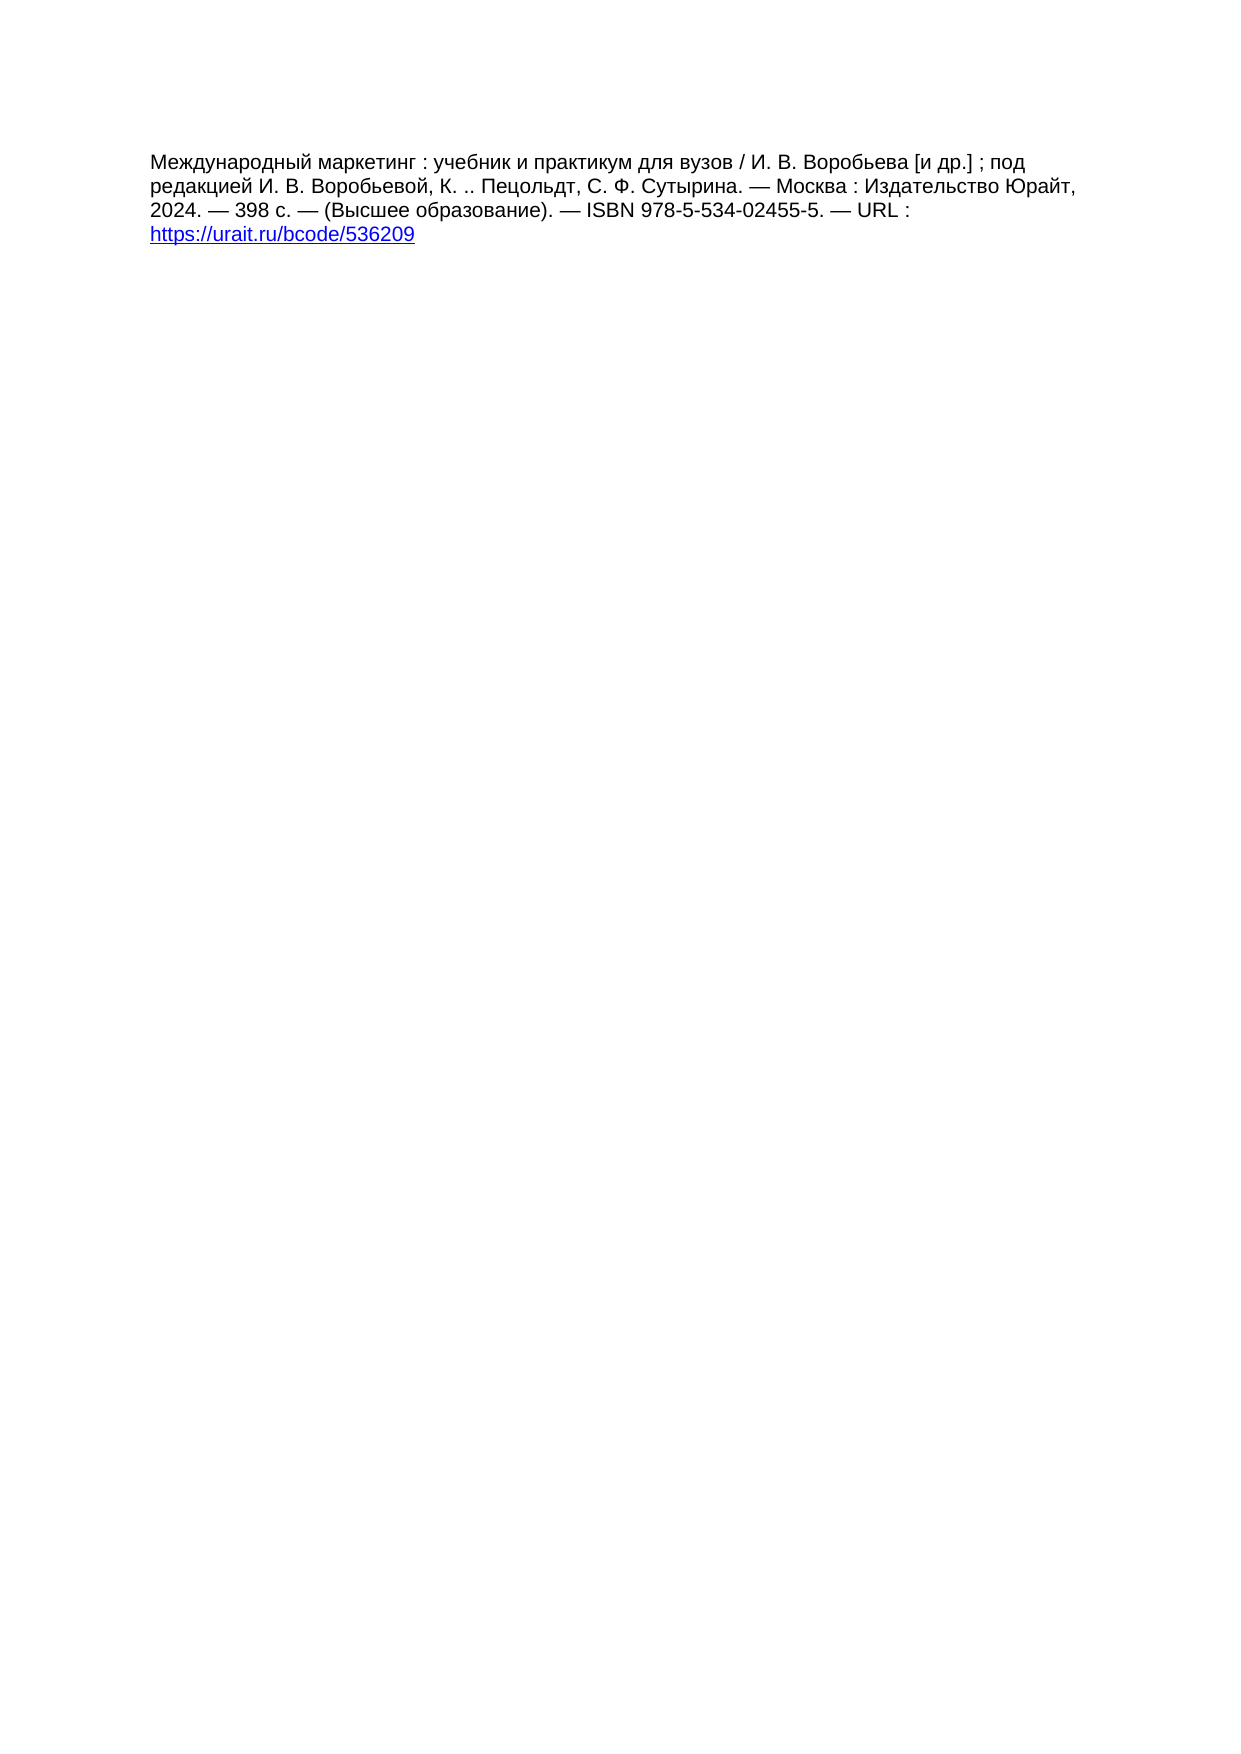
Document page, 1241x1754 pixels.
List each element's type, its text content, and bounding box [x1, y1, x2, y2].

text Международный маркетинг : учебник и практикум для вузов / И. В. Воробьева [и др.] ; под редакцией И. В. Воробьевой, К. .. Пецольдт, С. Ф. Сутырина. — Москва : Издательство Юрайт, 2024. — 398 с. — (Высшее образование). — ISBN 978-5-534-02455-5. — URL : https://urait.ru/bcode/536209 [150, 150, 1090, 246]
